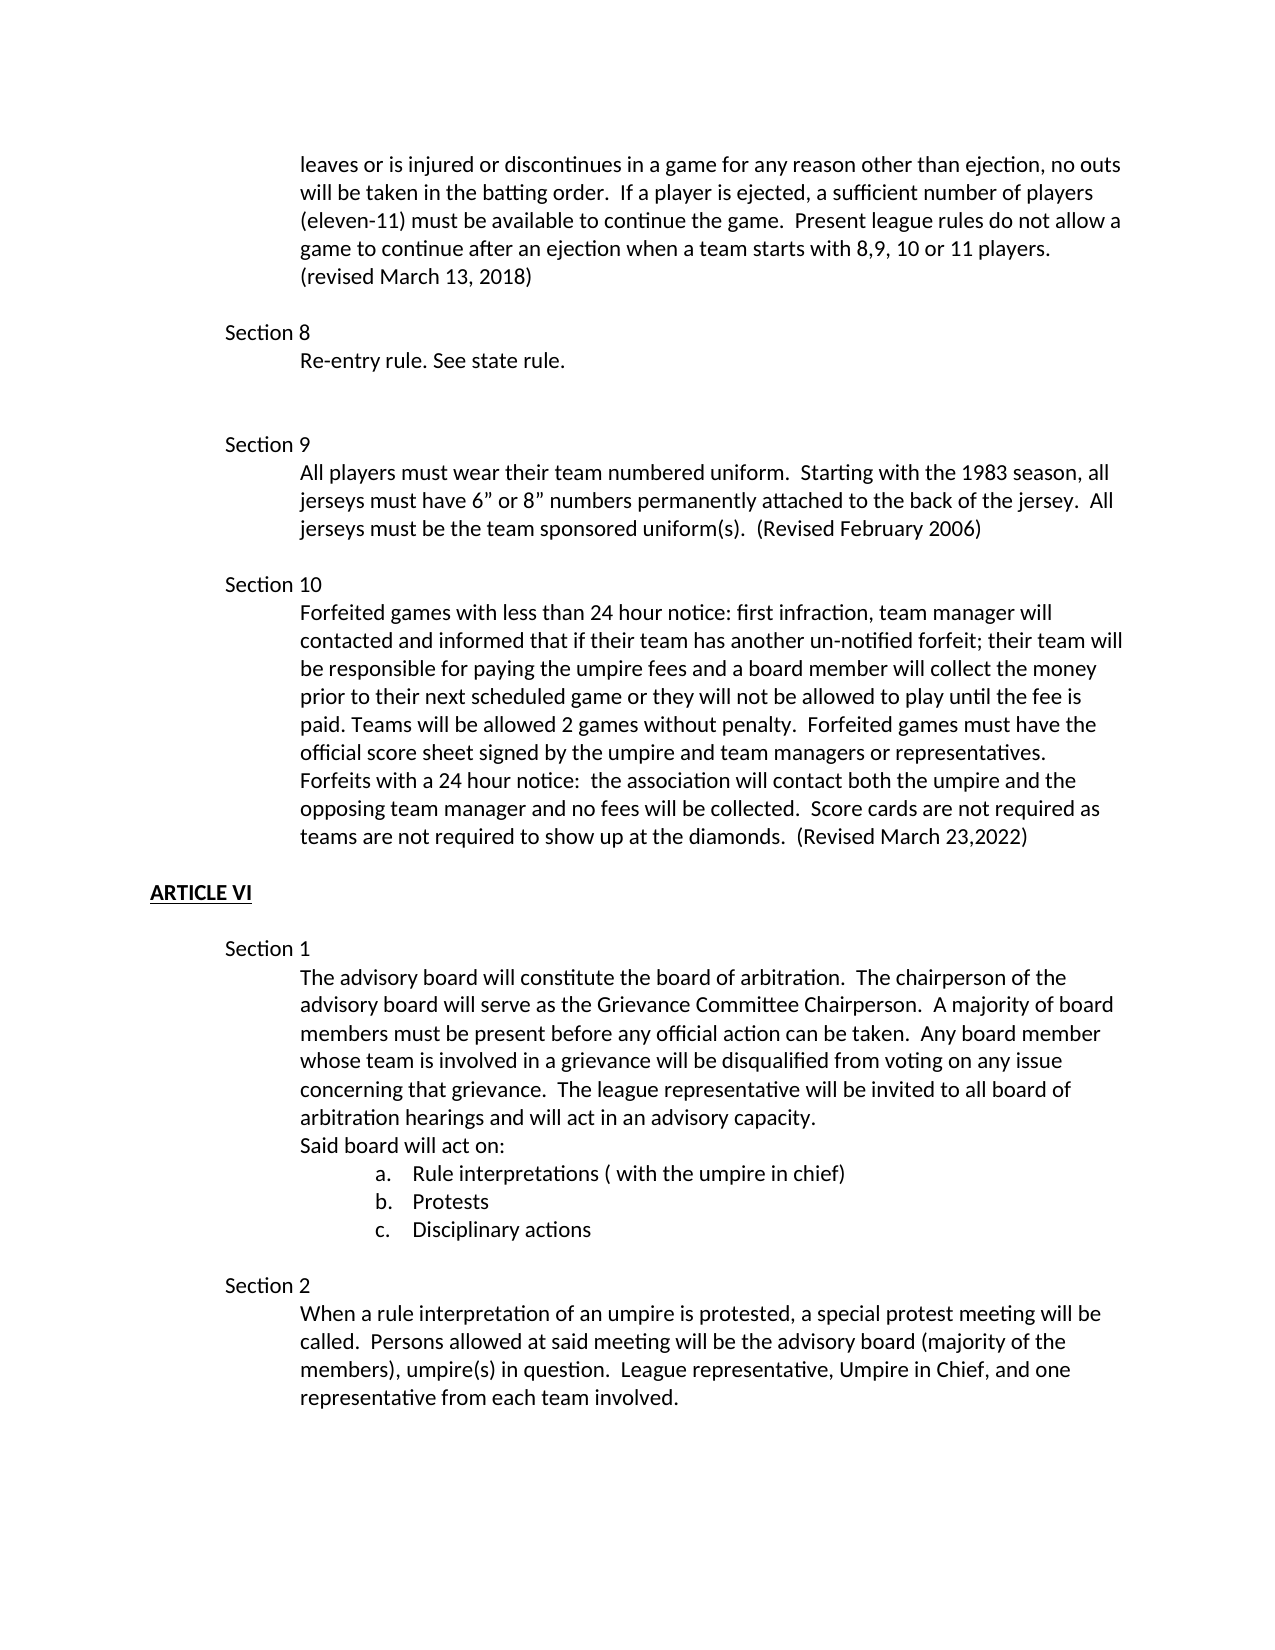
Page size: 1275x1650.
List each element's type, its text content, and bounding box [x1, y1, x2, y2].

list Section 8 [225, 318, 1125, 346]
list Said board will act on: [300, 1131, 1125, 1159]
list Forfeited games with less than 24 hour notice: first infraction, team manager will contacted and informed that if their team has another un-notified forfeit; their team will be responsible for paying the umpire fees and a board member will collect the money prior to their next scheduled game or they will not be allowed to play until the fee is paid. Teams will be allowed 2 games without penalty. Forfeited games must have the official score sheet signed by the umpire and team managers or representatives. Forfeits with a 24 hour notice: the association will contact both the umpire and the opposing team manager and no fees will be collected. Score cards are not required as teams are not required to show up at the diamonds. (Revised March 23,2022) [300, 598, 1125, 851]
list The advisory board will constitute the board of arbitration. The chairperson of the advisory board will serve as the Grievance Committee Chairperson. A majority of board members must be present before any official action can be taken. Any board member whose team is involved in a grievance will be disqualified from voting on any issue concerning that grievance. The league representative will be invited to all board of arbitration hearings and will act in an advisory capacity. [300, 963, 1125, 1131]
list Section 9 [225, 430, 1125, 458]
list When a rule interpretation of an umpire is protested, a special protest meeting will be called. Persons allowed at said meeting will be the advisory board (majority of the members), umpire(s) in question. League representative, Umpire in Chief, and one representative from each team involved. [225, 1299, 1125, 1411]
list Section 2 [225, 1271, 1125, 1299]
list Disciplinary actions [375, 1215, 1125, 1243]
list Protests [375, 1187, 1125, 1215]
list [300, 150, 1125, 290]
list Section 10 [225, 570, 1125, 598]
list Re-entry rule. See state rule. [300, 346, 1125, 374]
list Rule interpretations ( with the umpire in chief) [375, 1159, 1125, 1187]
list All players must wear their team numbered uniform. Starting with the 1983 season, all jerseys must have 6” or 8” numbers permanently attached to the back of the jersey. All jerseys must be the team sponsored uniform(s). (Revised February 2006) [300, 458, 1125, 542]
list Section 1 [225, 934, 1125, 963]
list ARTICLE VI [150, 878, 1125, 907]
